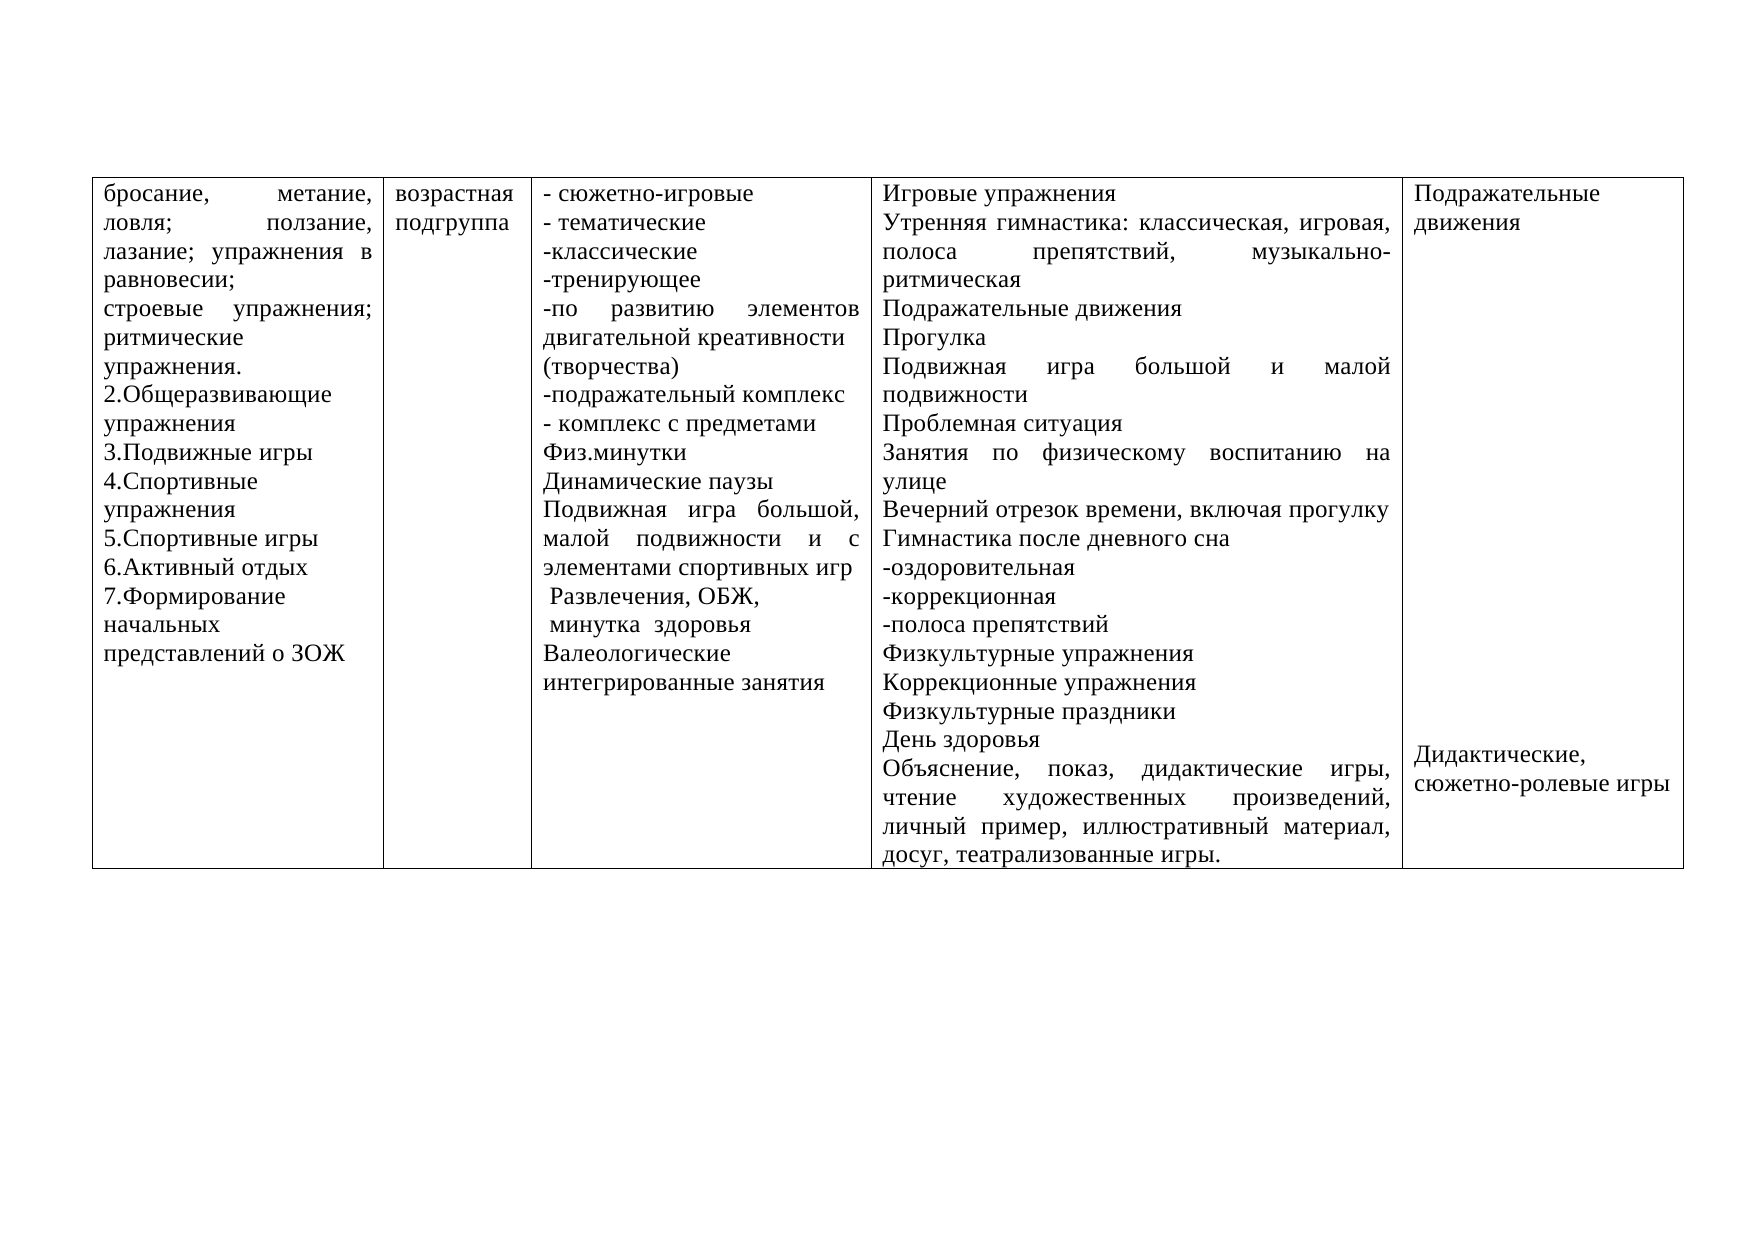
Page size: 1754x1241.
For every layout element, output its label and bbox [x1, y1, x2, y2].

table_cell [872, 178, 1402, 868]
table_cell [384, 178, 531, 868]
table_cell [532, 178, 871, 868]
table_cell [1403, 178, 1683, 868]
table_cell [93, 178, 383, 868]
